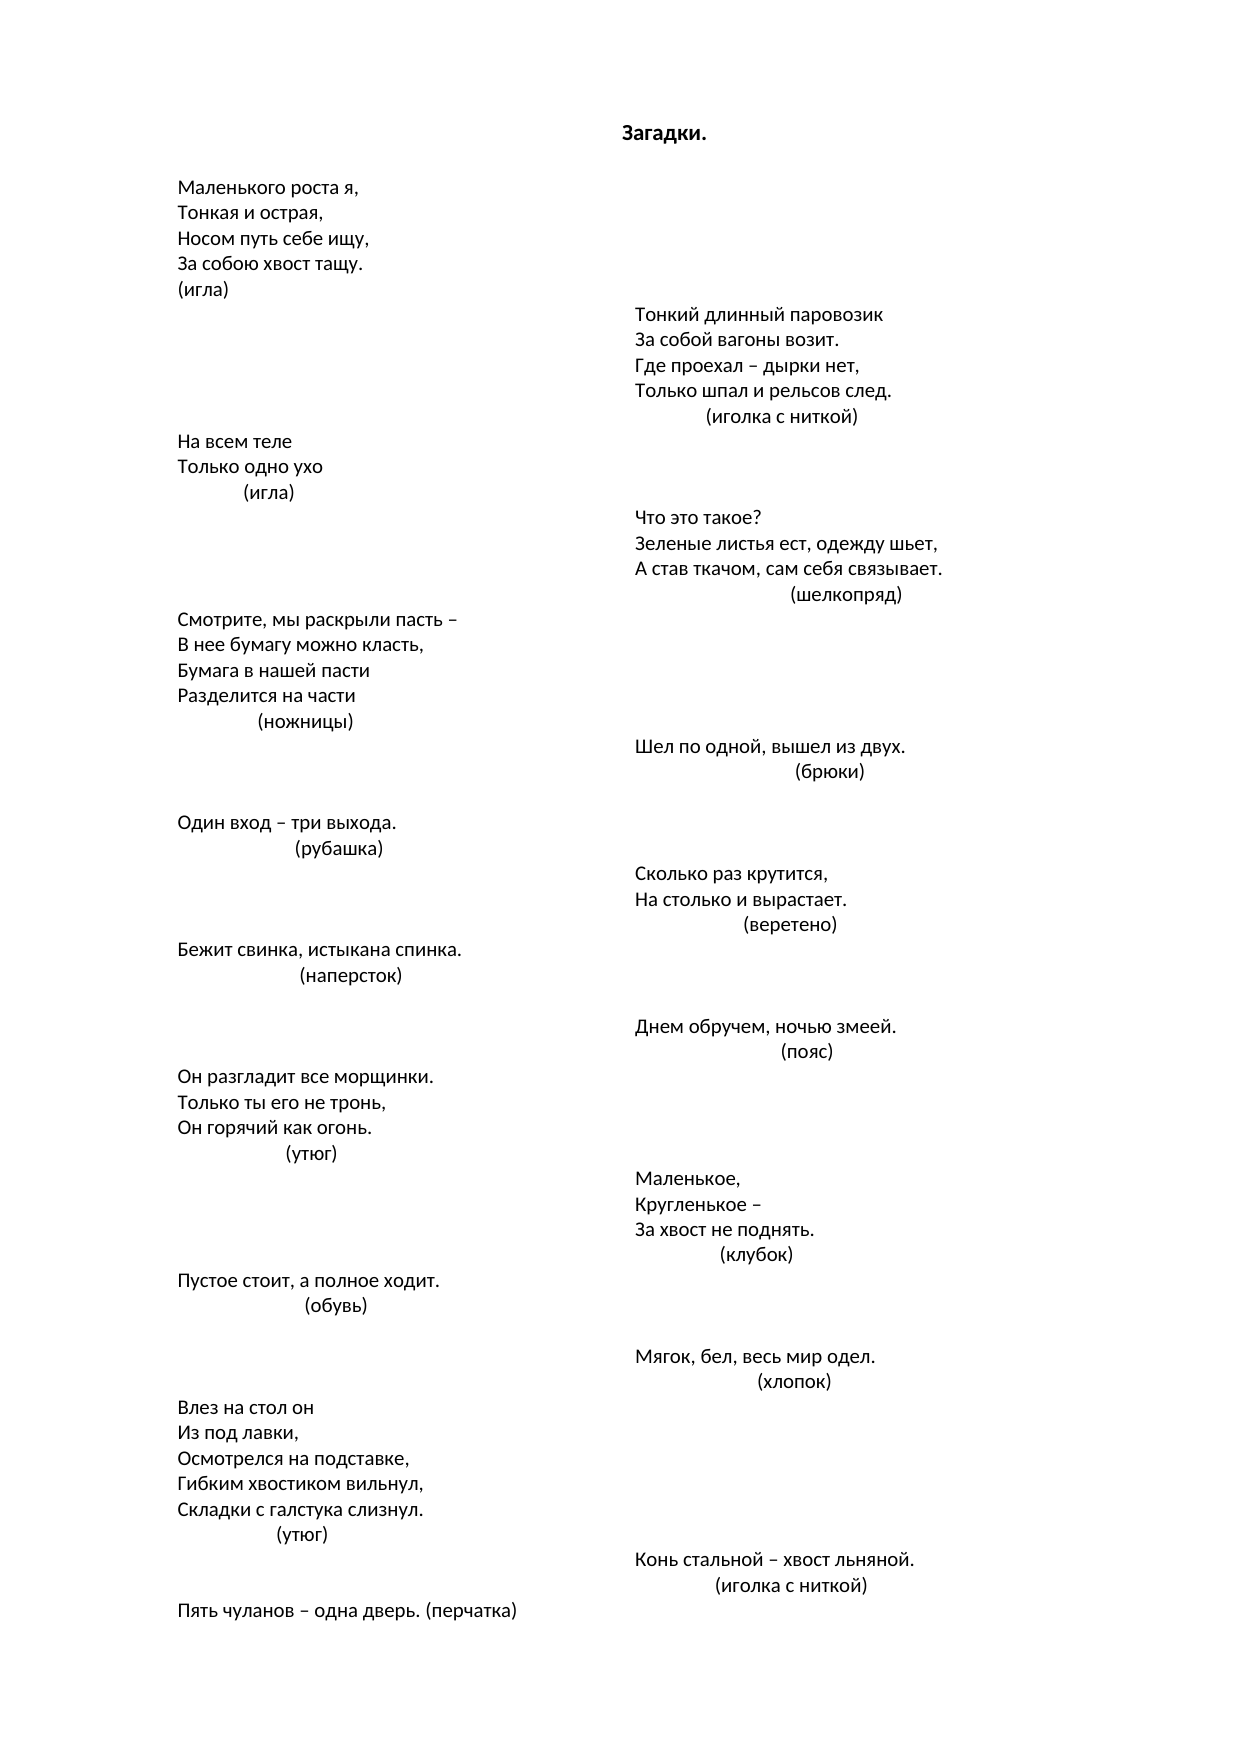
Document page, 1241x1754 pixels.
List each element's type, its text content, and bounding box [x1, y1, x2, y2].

text (игла) [177, 276, 1152, 301]
text А став ткачом, сам себя связывает. [177, 555, 1152, 581]
text (ножницы) [177, 708, 1152, 733]
text Днем обручем, ночью змеей. [177, 1013, 1152, 1038]
text Разделится на части [177, 682, 1152, 708]
text За хвост не поднять. [177, 1216, 1152, 1242]
text Тонкий длинный паровозик [635, 301, 1152, 327]
text Зеленые листья ест, одежду шьет, [177, 530, 1152, 555]
text Складки с галстука слизнул. [177, 1496, 1152, 1521]
text Он разгладит все морщинки. [177, 1064, 1152, 1089]
text (рубашка) [177, 835, 1152, 860]
text (веретено) [177, 911, 1152, 937]
text (хлопок) [177, 1369, 1152, 1394]
text Шел по одной, вышел из двух. [177, 733, 1152, 759]
text Кругленькое – [177, 1191, 1152, 1216]
text Пять чуланов – одна дверь. (перчатка) [177, 1597, 1152, 1623]
text Только шпал и рельсов след. [635, 377, 1152, 403]
text (иголка с ниткой) [635, 403, 1152, 428]
text (утюг) [177, 1140, 1152, 1165]
text (шелкопряд) [177, 581, 1152, 606]
text Пустое стоит, а полное ходит. [177, 1267, 1152, 1292]
text Бежит свинка, истыкана спинка. [177, 937, 1152, 962]
text Бумага в нашей пасти [177, 657, 1152, 682]
text Смотрите, мы раскрыли пасть – [177, 606, 1152, 632]
text Что это такое? [177, 504, 1152, 530]
text В нее бумагу можно класть, [177, 632, 1152, 657]
text Загадки. [177, 118, 1152, 146]
text Маленькое, [177, 1165, 1152, 1191]
text Только ты его не тронь, [177, 1089, 1152, 1114]
text За собою хвост тащу. [177, 250, 1152, 276]
text Мягок, бел, весь мир одел. [177, 1343, 1152, 1369]
text На столько и вырастает. [177, 886, 1152, 911]
text Сколько раз крутится, [177, 860, 1152, 886]
text (пояс) [177, 1038, 1152, 1064]
text Один вход – три выхода. [177, 809, 1152, 835]
text Гибким хвостиком вильнул, [177, 1470, 1152, 1496]
text Из под лавки, [177, 1419, 1152, 1445]
text (обувь) [177, 1292, 1152, 1318]
text (иголка с ниткой) [635, 1572, 1152, 1597]
text Где проехал – дырки нет, [635, 352, 1152, 377]
text Он горячий как огонь. [177, 1114, 1152, 1140]
text Тонкая и острая, [177, 199, 1152, 225]
text (клубок) [177, 1242, 1152, 1267]
text Осмотрелся на подставке, [177, 1445, 1152, 1470]
text Только одно ухо [177, 454, 1152, 479]
text На всем теле [177, 428, 1152, 454]
text (игла) [177, 479, 1152, 504]
text Конь стальной – хвост льняной. [635, 1547, 1152, 1572]
text (наперсток) [177, 962, 1152, 987]
text Носом путь себе ищу, [177, 225, 1152, 250]
text (брюки) [177, 759, 1152, 784]
text Влез на стол он [177, 1394, 1152, 1419]
text За собой вагоны возит. [635, 327, 1152, 352]
text (утюг) [177, 1521, 1152, 1547]
text Маленького роста я, [177, 174, 1152, 199]
